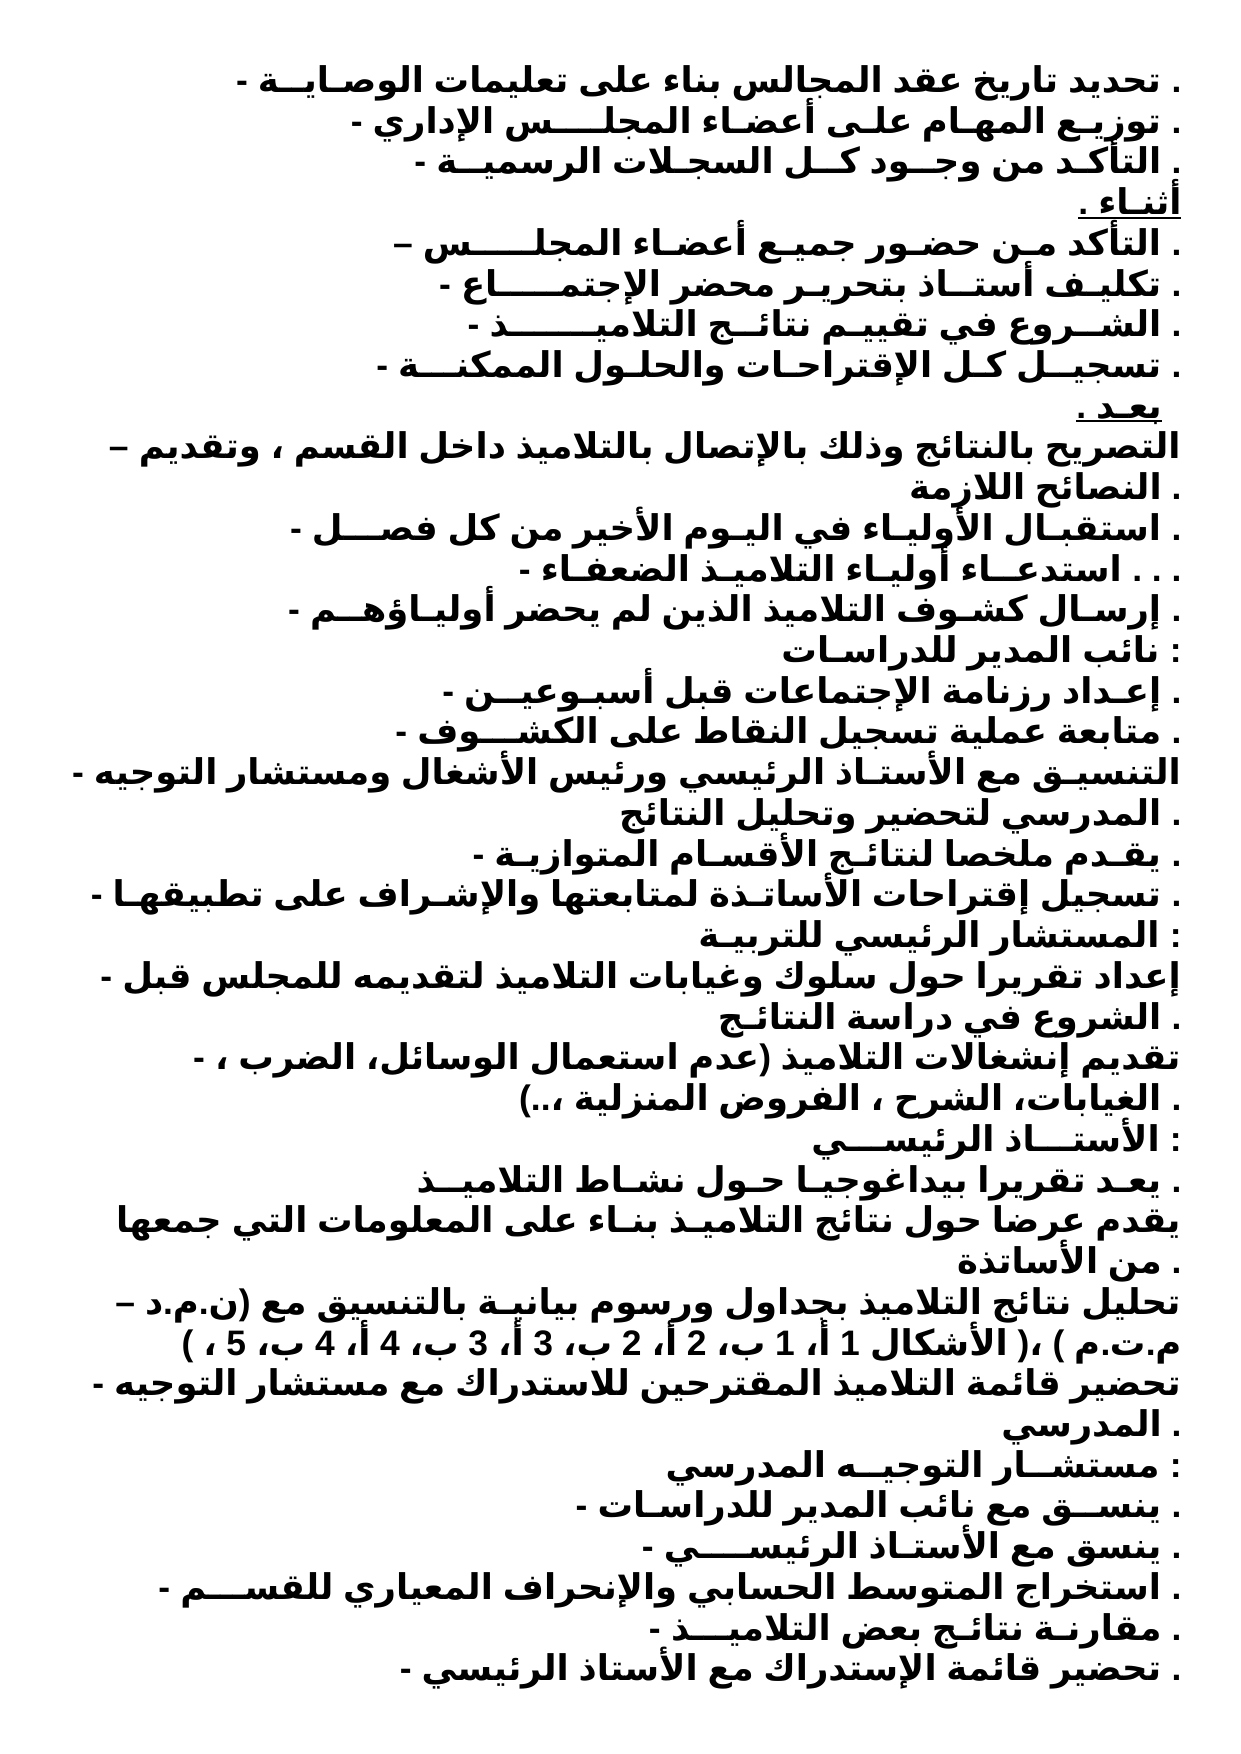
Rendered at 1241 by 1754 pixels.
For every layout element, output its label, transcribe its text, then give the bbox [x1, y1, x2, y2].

text نائب المدير للدراسـات : [59, 629, 1181, 670]
text - ينسق مع الأستـاذ الرئيســــي . [59, 1525, 1181, 1566]
text - استدعــاء أوليـاء التلاميـذ الضعفـاء . . . [59, 548, 1181, 588]
text - ينســق مع نائب المدير للدراسـات . [59, 1484, 1181, 1525]
text يقدم عرضا حول نتائج التلاميـذ بنـاء على المعلومات التي جمعها من الأساتذة . [59, 1199, 1181, 1281]
text - التنسيـق مع الأستـاذ الرئيسي ورئيس الأشغال ومستشار التوجيه المدرسي لتحضير وتحليل النتائج . [59, 751, 1181, 833]
text - مقارنـة نتائـج بعض التلاميـــذ . [59, 1607, 1181, 1647]
text - يقـدم ملخصا لنتائـج الأقسـام المتوازيـة . [59, 833, 1181, 874]
text - تكليـف أستــاذ بتحريـر محضر الإجتمـــــاع . [59, 263, 1181, 303]
text تحليل نتائج التلاميذ بجداول ورسوم بيانيـة بالتنسيق مع (ن.م.د – م.ت.م ) ،( الأشكال 1 أ، 1 ب، 2 أ، 2 ب، 3 أ، 3 ب، 4 أ، 4 ب، 5 ، ) [59, 1281, 1181, 1362]
text - إعـداد رزنامة الإجتماعات قبل أسبـوعيــن . [59, 670, 1181, 711]
text - تحديد تاريخ عقد المجالس بناء على تعليمات الوصـايــة . [59, 59, 1181, 100]
text - تحضير قائمة التلاميذ المقترحين للاستدراك مع مستشار التوجيه المدرسي . [59, 1362, 1181, 1444]
text مستشــار التوجيــه المدرسي : [59, 1444, 1181, 1484]
text – التصريح بالنتائج وذلك بالإتصال بالتلاميذ داخل القسم ، وتقديم النصائح اللازمة . [59, 426, 1181, 507]
text الأستـــاذ الرئيســـي : [59, 1118, 1181, 1159]
text - تسجيــل كـل الإقتراحـات والحلـول الممكنـــة . [59, 344, 1181, 385]
text - إعداد تقريرا حول سلوك وغيابات التلاميذ لتقديمه للمجلس قبل الشروع في دراسة النتائـج . [59, 955, 1181, 1037]
text - استقبـال الأوليـاء في اليـوم الأخير من كل فصـــل . [59, 507, 1181, 548]
text - الشــروع في تقييـم نتائــج التلاميـــــــذ . [59, 303, 1181, 344]
text - استخراج المتوسط الحسابي والإنحراف المعياري للقســـم . [59, 1566, 1181, 1607]
text - توزيـع المهـام علـى أعضـاء المجلــــس الإداري . [59, 100, 1181, 141]
text المستشار الرئيسي للتربيـة : [59, 914, 1181, 955]
text - تقديم إنشغالات التلاميذ (عدم استعمال الوسائل، الضرب ، الغيابات، الشرح ، الفروض المنزلية ،..) . [59, 1037, 1181, 1118]
text - إرسـال كشـوف التلاميذ الذين لم يحضر أوليـاؤهــم . [59, 588, 1181, 629]
text – التأكد مـن حضـور جميـع أعضـاء المجلـــــس . [59, 222, 1181, 263]
text . أثنـاء [59, 181, 1181, 222]
text . بعـد [59, 385, 1181, 426]
text - تسجيل إقتراحات الأساتـذة لمتابعتها والإشـراف على تطبيقهـا . [59, 874, 1181, 914]
text يعـد تقريرا بيداغوجيـا حـول نشـاط التلاميــذ . [59, 1159, 1181, 1199]
text - التأكـد من وجــود كــل السجـلات الرسميــة . [59, 141, 1181, 181]
text - تحضير قائمة الإستدراك مع الأستاذ الرئيسي . [59, 1647, 1181, 1688]
text - متابعة عملية تسجيل النقاط على الكشـــوف . [59, 711, 1181, 751]
